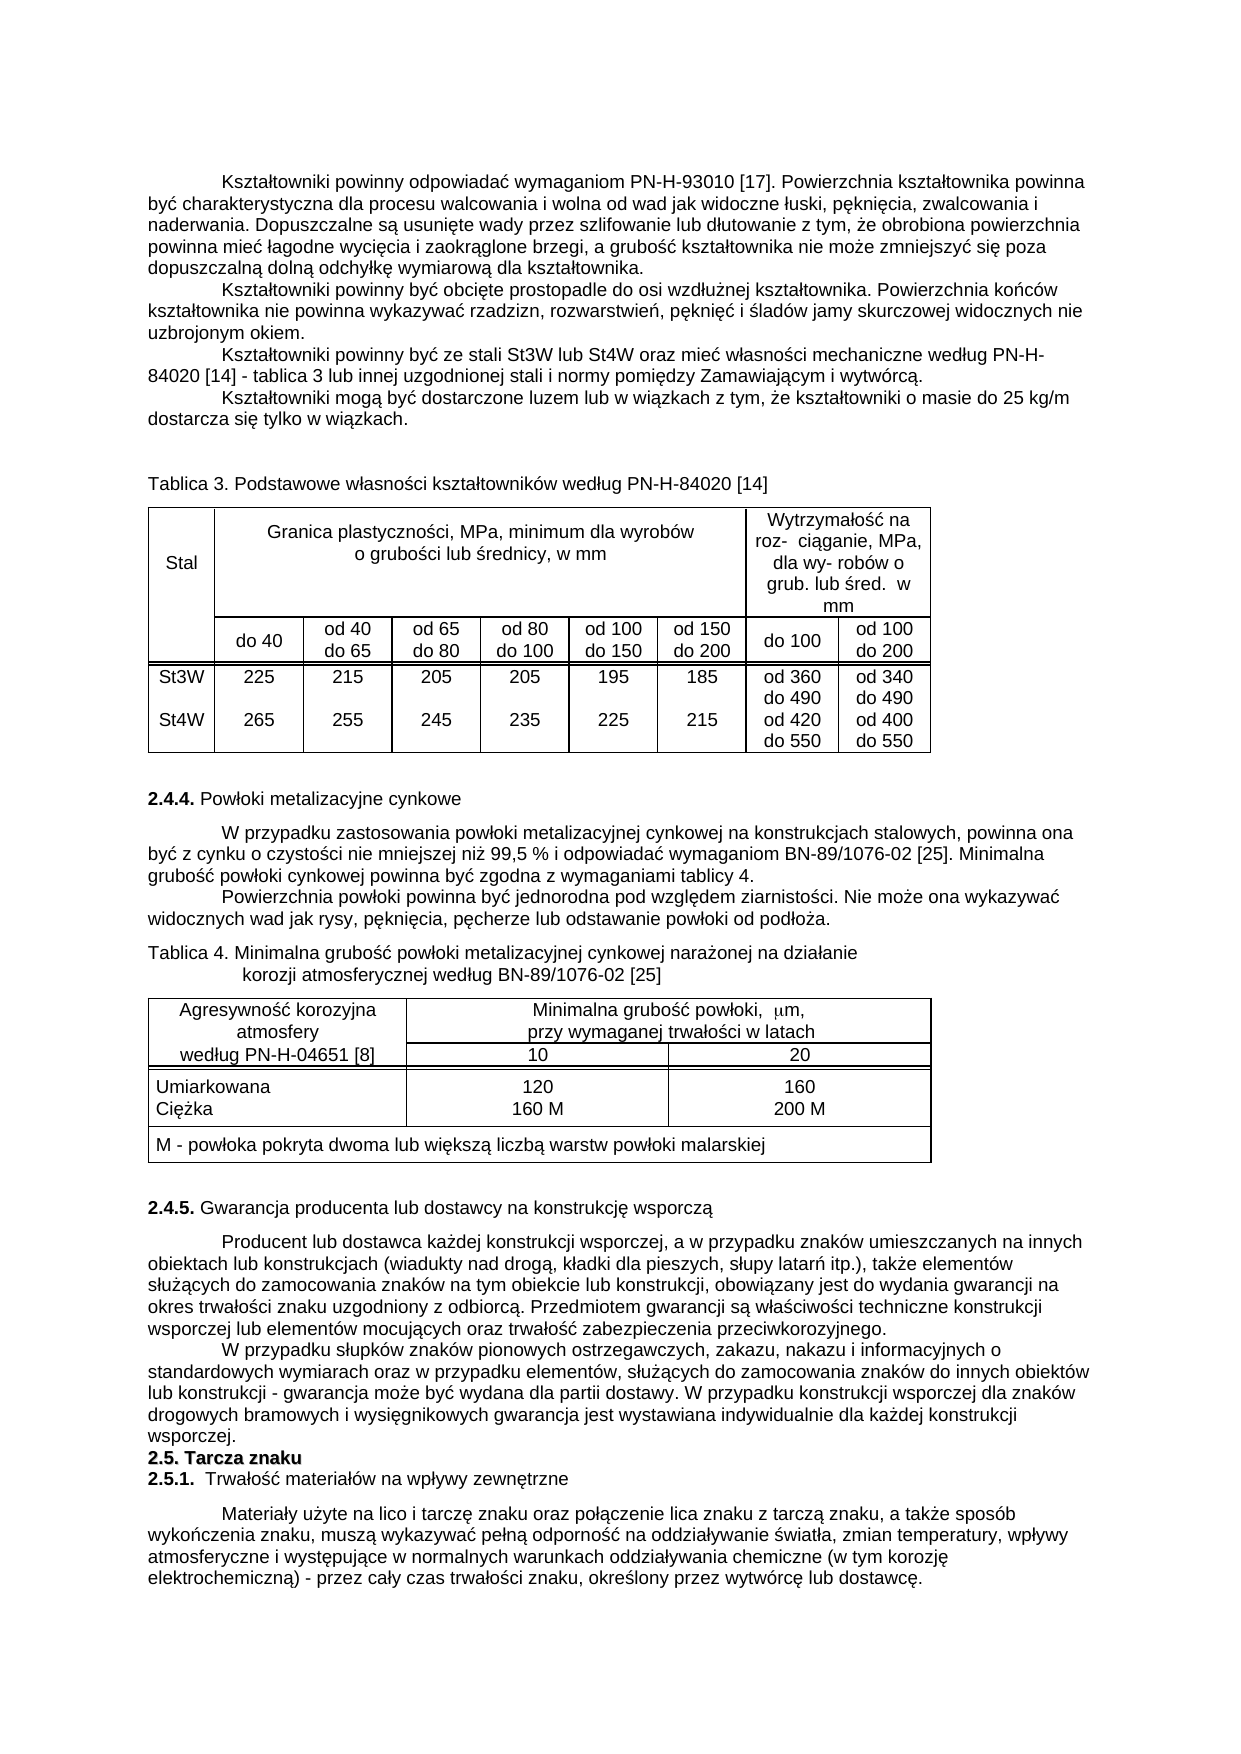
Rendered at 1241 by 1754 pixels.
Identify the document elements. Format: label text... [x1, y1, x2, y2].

table_cell M - powłoka pokryta dwoma lub większą liczbą warstw powłoki malarskiej [149, 1127, 930, 1161]
text Tablica 4. Minimalna grubość powłoki metalizacyjnej cynkowej narażonej na działanie [148, 942, 1093, 963]
subtitle 2.5. Tarcza znaku [148, 1447, 1093, 1468]
text Powierzchnia powłoki powinna być jednorodna pod względem ziarnistości. Nie może ona wykazywać widocznych wad jak rysy, pęknięcia, pęcherze lub odstawanie powłoki od podłoża. [148, 886, 1093, 929]
text Producent lub dostawca każdej konstrukcji wsporczej, a w przypadku znaków umieszczanych na innych obiektach lub konstrukcjach (wiadukty nad drogą, kładki dla pieszych, słupy latarń itp.), także elementów służących do zamocowania znaków na tym obiekcie lub konstrukcji, obowiązany jest do wydania gwarancji na okres trwałości znaku uzgodniony z odbiorcą. Przedmiotem gwarancji są właściwości techniczne konstrukcji wsporczej lub elementów mocujących oraz trwałość zabezpieczenia przeciwkorozyjnego. [148, 1231, 1093, 1339]
text Kształtowniki mogą być dostarczone luzem lub w wiązkach z tym, że kształtowniki o masie do 25 kg/m dostarcza się tylko w wiązkach. [148, 387, 1093, 430]
text 2.5.1. Trwałość materiałów na wpływy zewnętrzne [148, 1468, 1093, 1490]
table_header Minimalna grubość powłoki, m, przy wymaganej trwałości w latach [407, 999, 930, 1042]
table_cell St3W St4W [149, 666, 214, 752]
table_cell 225 265 [215, 666, 303, 752]
table_cell od 80 do 100 [481, 618, 568, 661]
table_cell 10 [407, 1044, 668, 1065]
table_cell do 40 [215, 618, 303, 661]
table_cell od 100 do 200 [839, 618, 930, 661]
table_cell od 65 do 80 [393, 618, 480, 661]
table_cell od 340 do 490 od 400 do 550 [839, 666, 930, 752]
table_cell od 150 do 200 [658, 618, 745, 661]
table_cell od 360 do 490 od 420 do 550 [747, 666, 838, 752]
text Kształtowniki powinny być obcięte prostopadle do osi wzdłużnej kształtownika. Powierzchnia końców kształtownika nie powinna wykazywać rzadzizn, rozwarstwień, pęknięć i śladów jamy skurczowej widocznych nie uzbrojonym okiem. [148, 279, 1093, 343]
table_header Granica plastyczności, MPa, minimum dla wyrobów o grubości lub średnicy, w mm [215, 508, 746, 616]
table_cell od 40 do 65 [304, 618, 391, 661]
table_header Stal [149, 508, 214, 616]
table_cell od 100 do 150 [570, 618, 657, 661]
text W przypadku zastosowania powłoki metalizacyjnej cynkowej na konstrukcjach stalowych, powinna ona być z cynku o czystości nie mniejszej niż 99,5 % i odpowiadać wymaganiom BN-89/1076-02 [25]. Minimalna grubość powłoki cynkowej powinna być zgodna z wymaganiami tablicy 4. [148, 822, 1093, 886]
table_cell do 100 [747, 618, 838, 661]
table_cell 205 235 [481, 666, 568, 752]
text Tablica 3. Podstawowe własności kształtowników według PN-H-84020 [14] [148, 473, 1093, 494]
table_cell Umiarkowana Ciężka [149, 1070, 406, 1126]
table_cell 185 215 [658, 666, 745, 752]
text Materiały użyte na lico i tarczę znaku oraz połączenie lica znaku z tarczą znaku, a także sposób wykończenia znaku, muszą wykazywać pełną odporność na oddziaływanie światła, zmian temperatury, wpływy atmosferyczne i występujące w normalnych warunkach oddziaływania chemiczne (w tym korozję elektrochemiczną) - przez cały czas trwałości znaku, określony przez wytwórcę lub dostawcę. [148, 1502, 1093, 1588]
text Kształtowniki powinny być ze stali St3W lub St4W oraz mieć własności mechaniczne według PN-H-84020 [14] - tablica 3 lub innej uzgodnionej stali i normy pomiędzy Zamawiającym i wytwórcą. [148, 343, 1093, 387]
table_cell [149, 616, 214, 661]
table_cell 195 225 [570, 666, 657, 752]
table_cell 120 160 M [407, 1070, 668, 1126]
table_header Agresywność korozyjna atmosfery [149, 999, 406, 1042]
table_cell 215 255 [304, 666, 391, 752]
text W przypadku słupków znaków pionowych ostrzegawczych, zakazu, nakazu i informacyjnych o standardowych wymiarach oraz w przypadku elementów, służących do zamocowania znaków do innych obiektów lub konstrukcji - gwarancja może być wydana dla partii dostawy. W przypadku konstrukcji wsporczej dla znaków drogowych bramowych i wysięgnikowych gwarancja jest wystawiana indywidualnie dla każdej konstrukcji wsporczej. [148, 1339, 1093, 1447]
text 2.4.5. Gwarancja producenta lub dostawcy na konstrukcję wsporczą [148, 1197, 1093, 1218]
table_cell według PN-H-04651 [8] [149, 1042, 406, 1065]
text korozji atmosferycznej według BN-89/1076-02 [25] [148, 963, 1093, 985]
table_header Wytrzymałość na roz- ciąganie, MPa, dla wy- robów o grub. lub śred. w mm [747, 508, 930, 616]
table_cell 160 200 M [669, 1070, 930, 1126]
text 2.4.4. Powłoki metalizacyjne cynkowe [148, 787, 1093, 809]
text Kształtowniki powinny odpowiadać wymaganiom PN-H-93010 [17]. Powierzchnia kształtownika powinna być charakterystyczna dla procesu walcowania i wolna od wad jak widoczne łuski, pęknięcia, zwalcowania i naderwania. Dopuszczalne są usunięte wady przez szlifowanie lub dłutowanie z tym, że obrobiona powierzchnia powinna mieć łagodne wycięcia i zaokrąglone brzegi, a grubość kształtownika nie może zmniejszyć się poza dopuszczalną dolną odchyłkę wymiarową dla kształtownika. [148, 171, 1093, 279]
table_cell 20 [669, 1044, 930, 1065]
table_cell 205 245 [393, 666, 480, 752]
